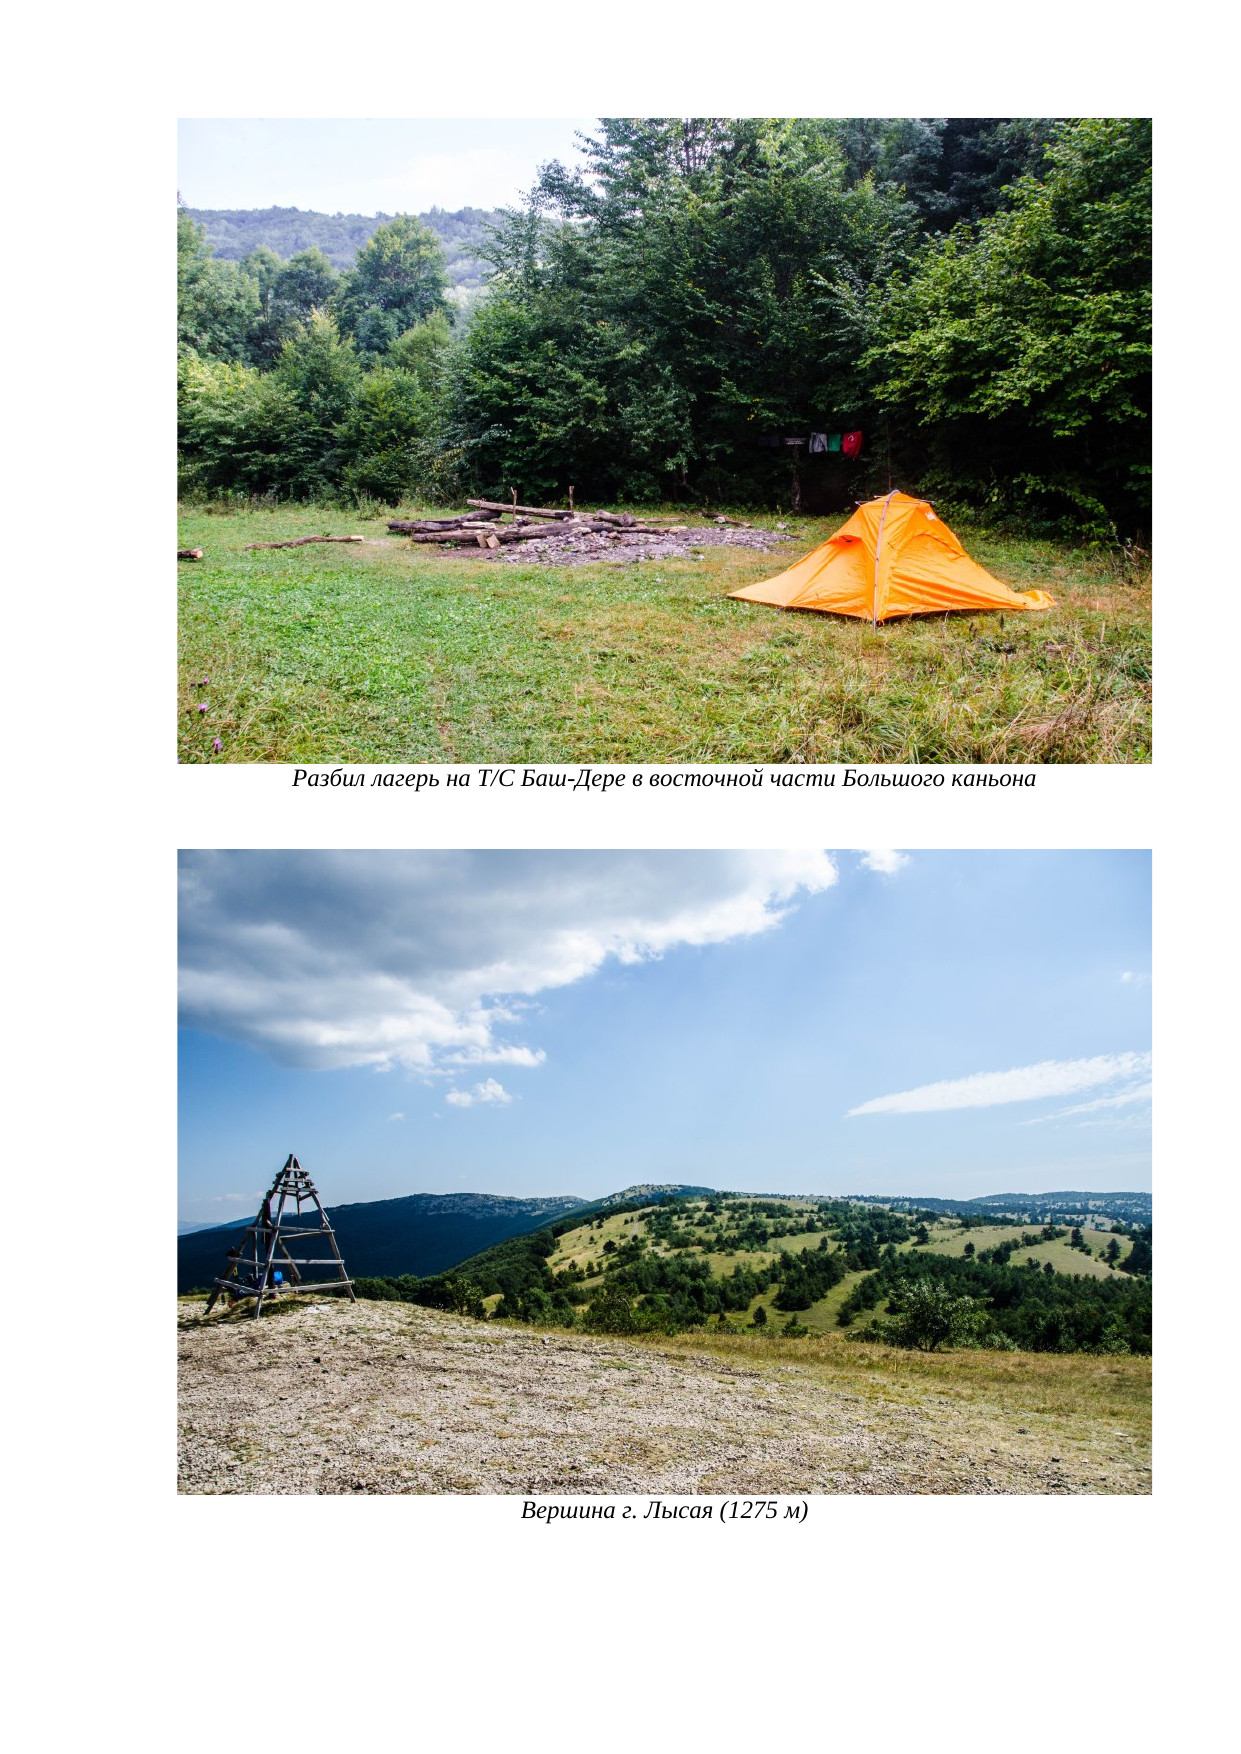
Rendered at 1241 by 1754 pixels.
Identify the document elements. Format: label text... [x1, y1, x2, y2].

text Вершина г. Лысая (1275 м) [177, 1495, 1152, 1524]
picture [177, 118, 1153, 764]
picture [177, 849, 1153, 1495]
text Разбил лагерь на Т/С Баш-Дере в восточной части Большого каньона [177, 764, 1152, 792]
